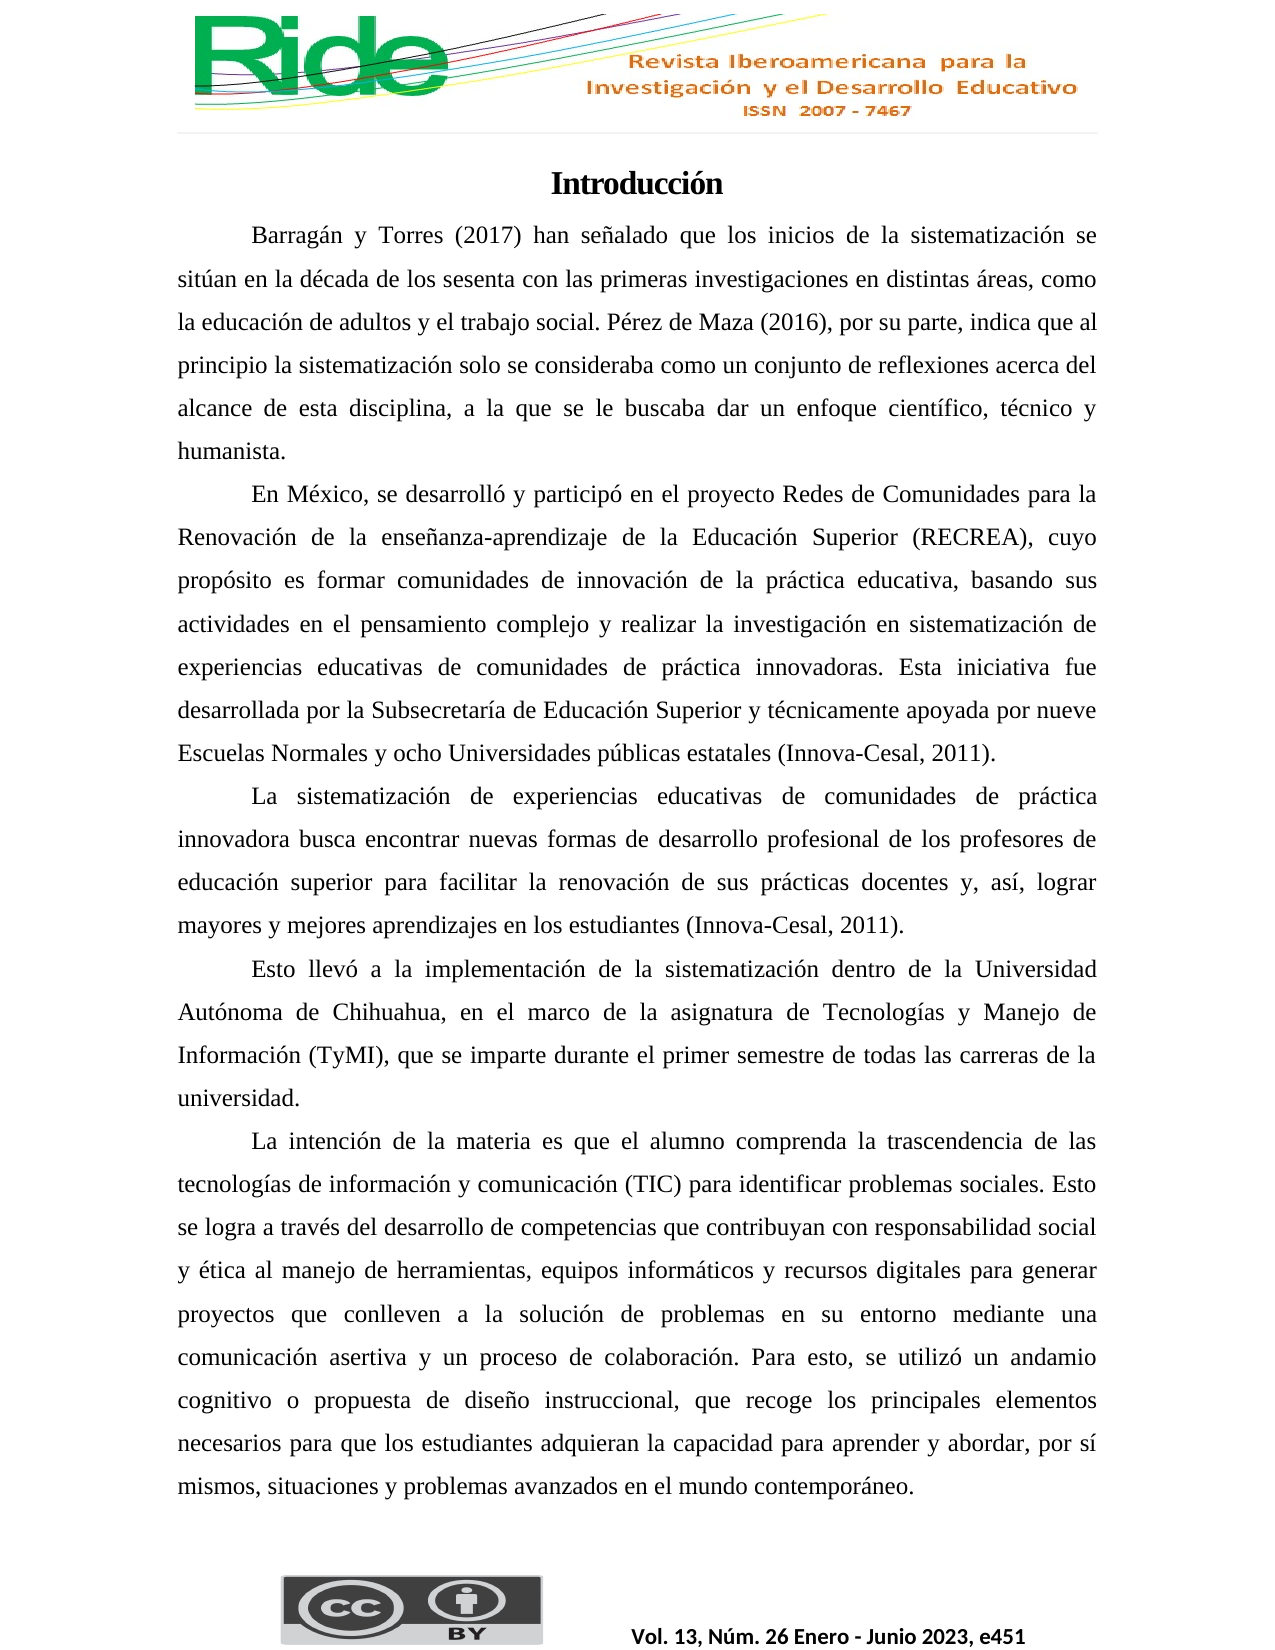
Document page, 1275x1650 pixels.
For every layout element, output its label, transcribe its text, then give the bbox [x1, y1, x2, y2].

text En México, se desarrolló y participó en el proyecto Redes de Comunidades para la Renovación de la enseñanza-aprendizaje de la Educación Superior (RECREA), cuyo propósito es formar comunidades de innovación de la práctica educativa, basando sus actividades en el pensamiento complejo y realizar la investigación en sistematización de experiencias educativas de comunidades de práctica innovadoras. Esta iniciativa fue desarrollada por la Subsecretaría de Educación Superior y técnicamente apoyada por nueve Escuelas Normales y ocho Universidades públicas estatales (Innova-Cesal, 2011). [177, 479, 1098, 767]
text La intención de la materia es que el alumno comprenda la trascendencia de las tecnologías de información y comunicación (TIC) para identificar problemas sociales. Esto se logra a través del desarrollo de competencias que contribuyan con responsabilidad social y ética al manejo de herramientas, equipos informáticos y recursos digitales para generar proyectos que conlleven a la solución de problemas en su entorno mediante una comunicación asertiva y un proceso de colaboración. Para esto, se utilizó un andamio cognitivo o propuesta de diseño instruccional, que recoge los principales elementos necesarios para que los estudiantes adquieran la capacidad para aprender y abordar, por sí mismos, situaciones y problemas avanzados en el mundo contemporáneo. [177, 1126, 1098, 1500]
text Barragán y Torres (2017) han señalado que los inicios de la sistematización se sitúan en la década de los sesenta con las primeras investigaciones en distintas áreas, como la educación de adultos y el trabajo social. Pérez de Maza (2016), por su parte, indica que al principio la sistematización solo se consideraba como un conjunto de reflexiones acerca del alcance de esta disciplina, a la que se le buscaba dar un enfoque científico, técnico y humanista. [177, 221, 1098, 465]
text La sistematización de experiencias educativas de comunidades de práctica innovadora busca encontrar nuevas formas de desarrollo profesional de los profesores de educación superior para facilitar la renovación de sus prácticas docentes y, así, lograr mayores y mejores aprendizajes en los estudiantes (Innova-Cesal, 2011). [177, 781, 1098, 939]
text Esto llevó a la implementación de la sistematización dentro de la Universidad Autónoma de Chihuahua, en el marco de la asignatura de Tecnologías y Manejo de Información (TyMI), que se imparte durante el primer semestre de todas las carreras de la universidad. [177, 954, 1098, 1112]
subtitle Introducción [177, 163, 1098, 201]
picture [194, 14, 1081, 119]
picture [280, 1575, 544, 1645]
